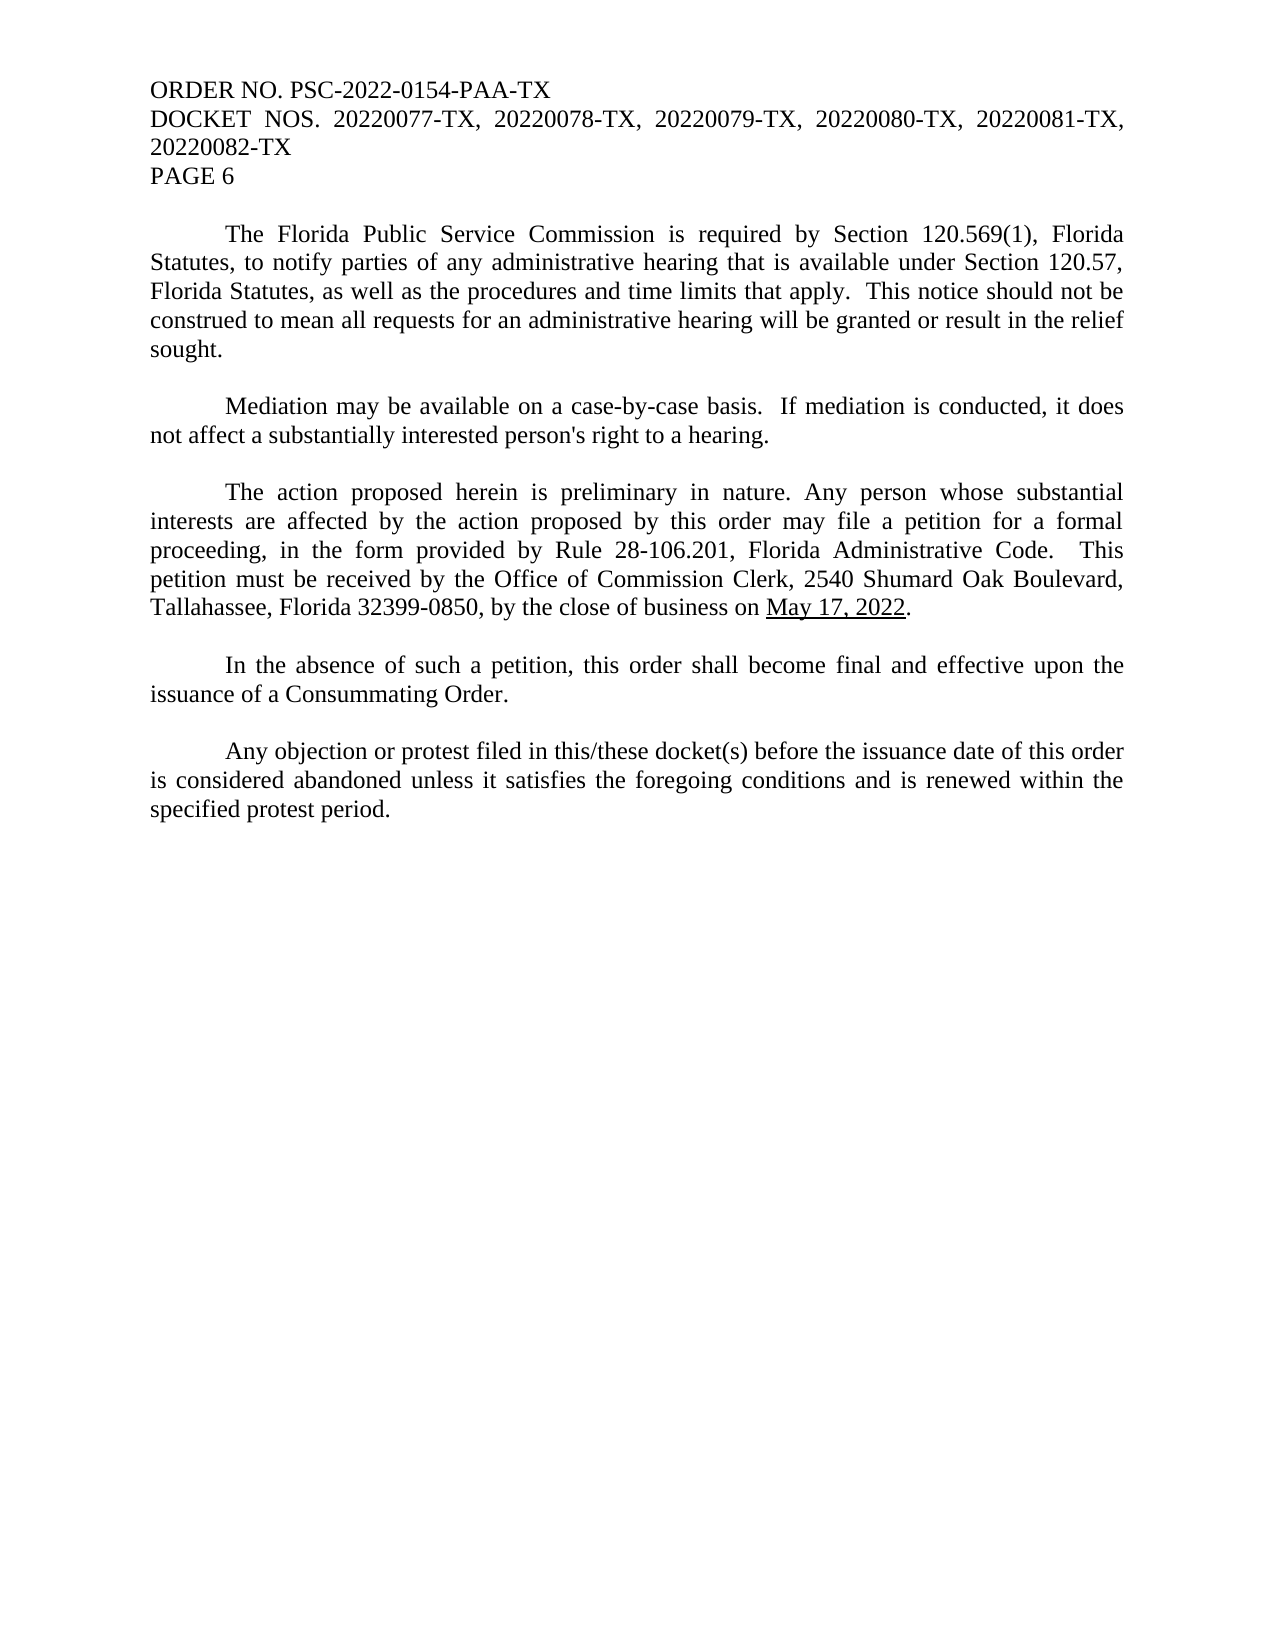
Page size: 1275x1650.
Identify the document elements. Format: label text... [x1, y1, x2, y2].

text In the absence of such a petition, this order shall become final and effective upon the issuance of a Consummating Order. [150, 650, 1125, 707]
text Any objection or protest filed in this/these docket(s) before the issuance date of this order is considered abandoned unless it satisfies the foregoing conditions and is renewed within the specified protest period. [150, 736, 1125, 822]
text The Florida Public Service Commission is required by Section 120.569(1), Florida Statutes, to notify parties of any administrative hearing that is available under Section 120.57, Florida Statutes, as well as the procedures and time limits that apply. This notice should not be construed to mean all requests for an administrative hearing will be granted or result in the relief sought. [150, 219, 1125, 362]
text Mediation may be available on a case-by-case basis. If mediation is conducted, it does not affect a substantially interested person's right to a hearing. [150, 391, 1125, 449]
text The action proposed herein is preliminary in nature. Any person whose substantial interests are affected by the action proposed by this order may file a petition for a formal proceeding, in the form provided by Rule 28-106.201, Florida Administrative Code. This petition must be received by the Office of Commission Clerk, 2540 Shumard Oak Boulevard, Tallahassee, Florida 32399-0850, by the close of business on May 17, 2022. [150, 477, 1125, 621]
